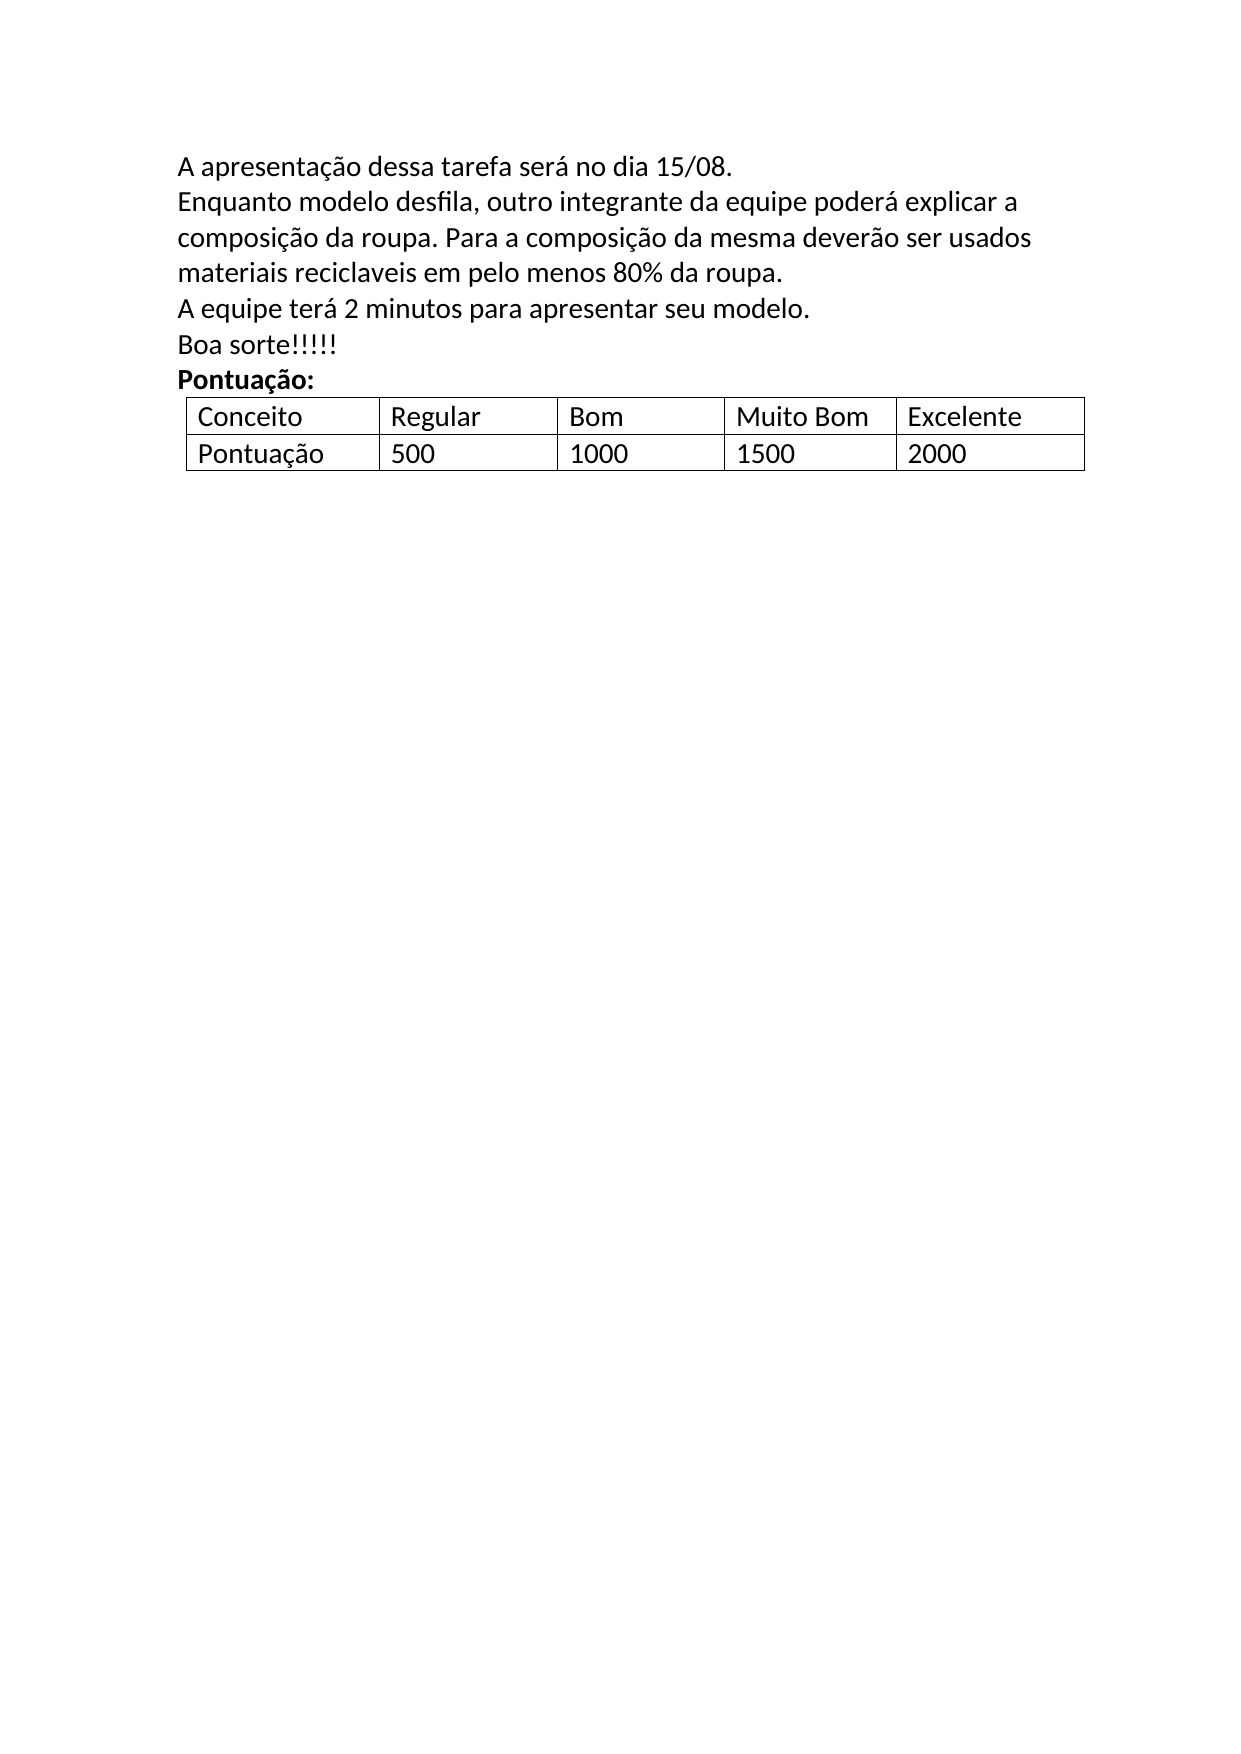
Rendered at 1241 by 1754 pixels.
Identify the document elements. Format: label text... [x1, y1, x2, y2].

text Boa sorte!!!!! [177, 326, 1063, 361]
table_header Excelente [897, 398, 1084, 434]
table_cell 1000 [558, 435, 724, 470]
table_cell Pontuação [187, 435, 379, 470]
text Pontuação: [177, 361, 1063, 397]
table_header Conceito [187, 398, 379, 434]
table_header Muito Bom [725, 398, 896, 434]
table_header Regular [380, 398, 557, 434]
table_cell 1500 [725, 435, 896, 470]
table_header Bom [558, 398, 724, 434]
text A equipe terá 2 minutos para apresentar seu modelo. [177, 290, 1063, 326]
table_cell 500 [380, 435, 557, 470]
text Enquanto modelo desfila, outro integrante da equipe poderá explicar a composição da roupa. Para a composição da mesma deverão ser usados materiais reciclaveis em pelo menos 80% da roupa. [177, 183, 1063, 290]
text A apresentação dessa tarefa será no dia 15/08. [177, 148, 1063, 183]
table_cell 2000 [897, 435, 1084, 470]
